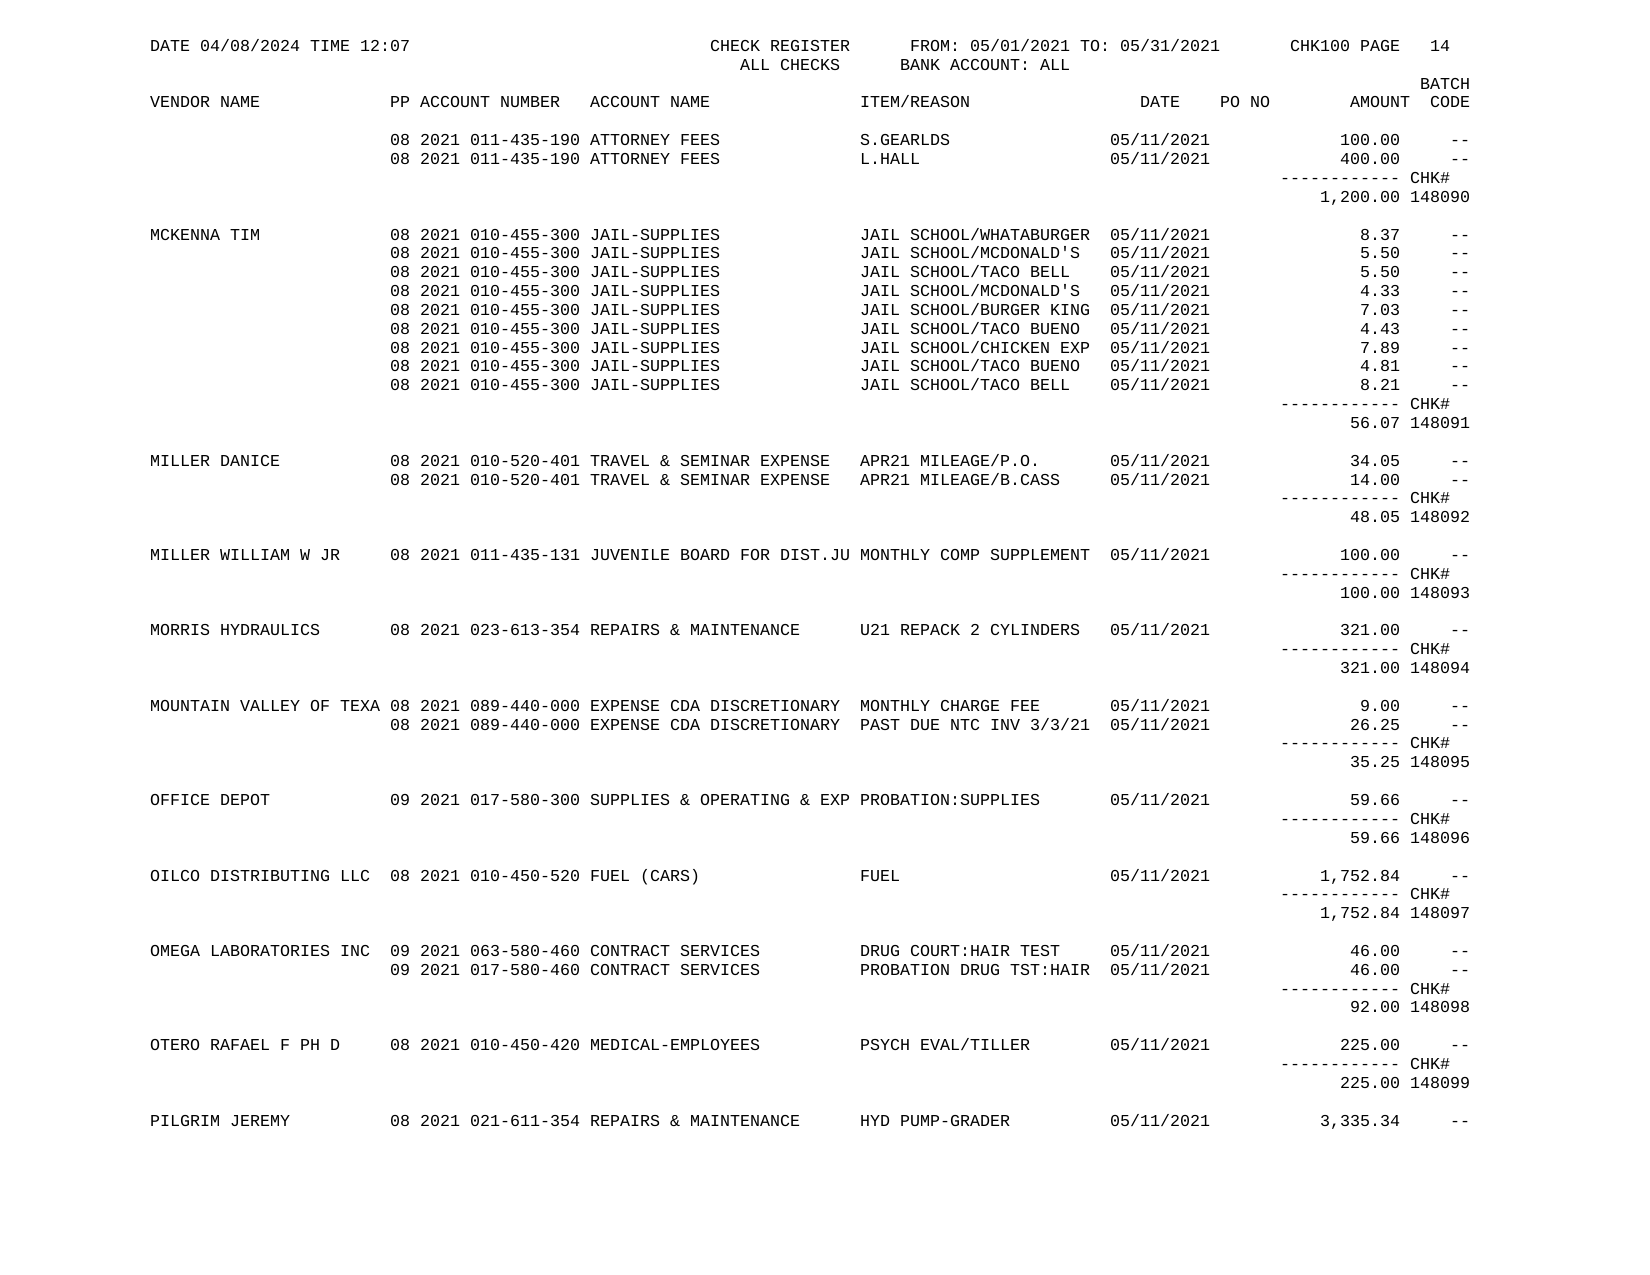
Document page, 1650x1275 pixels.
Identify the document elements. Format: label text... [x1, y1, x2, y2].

text 48.05 148092 [150, 509, 1500, 528]
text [150, 132, 1500, 151]
text 08 2021 010-455-300 JAIL-SUPPLIES JAIL SCHOOL/MCDONALD'S 05/11/2021 4.33 -- [150, 283, 1500, 301]
text 08 2021 010-455-300 JAIL-SUPPLIES JAIL SCHOOL/TACO BELL 05/11/2021 5.50 -- [150, 264, 1500, 283]
text OMEGA LABORATORIES INC 09 2021 063-580-460 CONTRACT SERVICES DRUG COURT:HAIR TEST 05/11/2021 46.00 -- [150, 942, 1500, 961]
text MCKENNA TIM 08 2021 010-455-300 JAIL-SUPPLIES JAIL SCHOOL/WHATABURGER 05/11/2021 8.37 -- [150, 226, 1500, 245]
text DATE 04/08/2024 TIME 12:07 CHECK REGISTER FROM: 05/01/2021 TO: 05/31/2021 CHK100 PAGE 14 [150, 37, 1500, 56]
text 08 2021 010-455-300 JAIL-SUPPLIES JAIL SCHOOL/TACO BUENO 05/11/2021 4.43 -- [150, 320, 1500, 339]
text ------------ CHK# [150, 169, 1500, 188]
text 100.00 148093 [150, 584, 1500, 603]
text ------------ CHK# [150, 641, 1500, 660]
text VENDOR NAME PP ACCOUNT NUMBER ACCOUNT NAME ITEM/REASON DATE PO NO AMOUNT CODE [150, 94, 1500, 113]
text ------------ CHK# [150, 396, 1500, 414]
text PILGRIM JEREMY 08 2021 021-611-354 REPAIRS & MAINTENANCE HYD PUMP-GRADER 05/11/2021 3,335.34 -- [150, 1112, 1500, 1131]
text ALL CHECKS BANK ACCOUNT: ALL [150, 56, 1500, 75]
text 08 2021 010-455-300 JAIL-SUPPLIES JAIL SCHOOL/MCDONALD'S 05/11/2021 5.50 -- [150, 245, 1500, 264]
text 08 2021 010-520-401 TRAVEL & SEMINAR EXPENSE APR21 MILEAGE/B.CASS 05/11/2021 14.00 -- [150, 471, 1500, 490]
text OFFICE DEPOT 09 2021 017-580-300 SUPPLIES & OPERATING & EXP PROBATION:SUPPLIES 05/11/2021 59.66 -- [150, 792, 1500, 811]
text 35.25 148095 [150, 754, 1500, 773]
text 08 2021 089-440-000 EXPENSE CDA DISCRETIONARY PAST DUE NTC INV 3/3/21 05/11/2021 26.25 -- [150, 716, 1500, 735]
text 08 2021 010-455-300 JAIL-SUPPLIES JAIL SCHOOL/CHICKEN EXP 05/11/2021 7.89 -- [150, 339, 1500, 358]
text ------------ CHK# [150, 490, 1500, 509]
text 59.66 148096 [150, 829, 1500, 848]
text 08 2021 010-455-300 JAIL-SUPPLIES JAIL SCHOOL/TACO BELL 05/11/2021 8.21 -- [150, 377, 1500, 396]
text MOUNTAIN VALLEY OF TEXA 08 2021 089-440-000 EXPENSE CDA DISCRETIONARY MONTHLY CHARGE FEE 05/11/2021 9.00 -- [150, 697, 1500, 716]
text OTERO RAFAEL F PH D 08 2021 010-450-420 MEDICAL-EMPLOYEES PSYCH EVAL/TILLER 05/11/2021 225.00 -- [150, 1037, 1500, 1056]
text MILLER WILLIAM W JR 08 2021 011-435-131 JUVENILE BOARD FOR DIST.JU MONTHLY COMP SUPPLEMENT 05/11/2021 100.00 -- [150, 547, 1500, 565]
text 321.00 148094 [150, 660, 1500, 678]
text ------------ CHK# [150, 565, 1500, 584]
text 08 2021 010-455-300 JAIL-SUPPLIES JAIL SCHOOL/TACO BUENO 05/11/2021 4.81 -- [150, 358, 1500, 377]
text 08 2021 010-455-300 JAIL-SUPPLIES JAIL SCHOOL/BURGER KING 05/11/2021 7.03 -- [150, 301, 1500, 320]
text MORRIS HYDRAULICS 08 2021 023-613-354 REPAIRS & MAINTENANCE U21 REPACK 2 CYLINDERS 05/11/2021 321.00 -- [150, 622, 1500, 641]
text ------------ CHK# [150, 980, 1500, 999]
text ------------ CHK# [150, 1056, 1500, 1074]
text ------------ CHK# [150, 735, 1500, 754]
text 1,200.00 148090 [150, 188, 1500, 207]
text 225.00 148099 [150, 1074, 1500, 1093]
text 92.00 148098 [150, 999, 1500, 1018]
text 56.07 148091 [150, 414, 1500, 433]
text MILLER DANICE 08 2021 010-520-401 TRAVEL & SEMINAR EXPENSE APR21 MILEAGE/P.O. 05/11/2021 34.05 -- [150, 452, 1500, 471]
text 09 2021 017-580-460 CONTRACT SERVICES PROBATION DRUG TST:HAIR 05/11/2021 46.00 -- [150, 961, 1500, 980]
text ------------ CHK# [150, 886, 1500, 905]
text 08 2021 011-435-190 ATTORNEY FEES L.HALL 05/11/2021 400.00 -- [150, 151, 1500, 169]
text OILCO DISTRIBUTING LLC 08 2021 010-450-520 FUEL (CARS) FUEL 05/11/2021 1,752.84 -- [150, 867, 1500, 886]
text 1,752.84 148097 [150, 905, 1500, 924]
text ------------ CHK# [150, 811, 1500, 829]
text BATCH [150, 75, 1500, 94]
